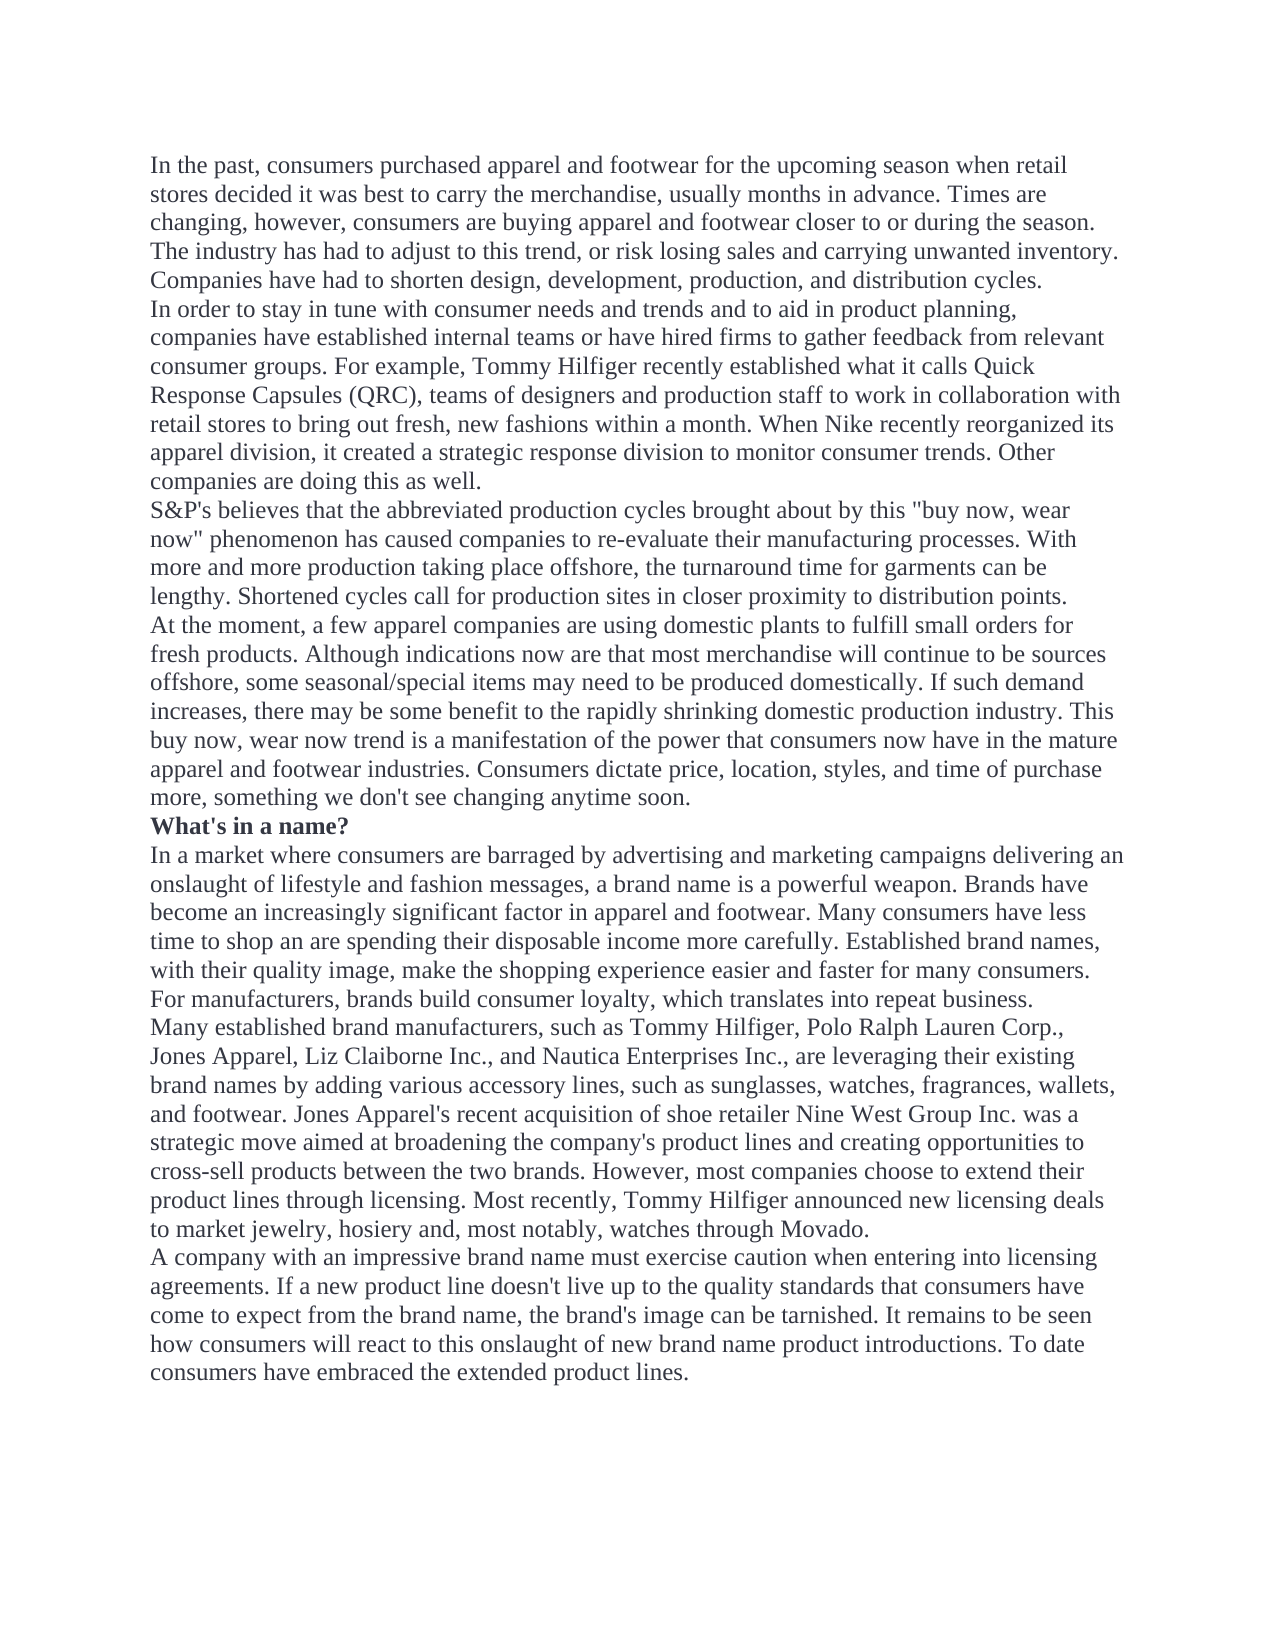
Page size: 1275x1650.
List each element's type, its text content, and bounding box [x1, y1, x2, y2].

text Many established brand manufacturers, such as Tommy Hilfiger, Polo Ralph Lauren Corp., Jones Apparel, Liz Claiborne Inc., and Nautica Enterprises Inc., are leveraging their existing brand names by adding various accessory lines, such as sunglasses, watches, fragrances, wallets, and footwear. Jones Apparel's recent acquisition of shoe retailer Nine West Group Inc. was a strategic move aimed at broadening the company's product lines and creating opportunities to cross-sell products between the two brands. However, most companies choose to extend their product lines through licensing. Most recently, Tommy Hilfiger announced new licensing deals to market jewelry, hosiery and, most notably, watches through Movado. [150, 1012, 1125, 1242]
text S&P's believes that the abbreviated production cycles brought about by this "buy now, wear now" phenomenon has caused companies to re-evaluate their manufacturing processes. With more and more production taking place offshore, the turnaround time for garments can be lengthy. Shortened cycles call for production sites in closer proximity to distribution points. [150, 495, 1125, 610]
text In a market where consumers are barraged by advertising and marketing campaigns delivering an onslaught of lifestyle and fashion messages, a brand name is a powerful weapon. Brands have become an increasingly significant factor in apparel and footwear. Many consumers have less time to shop an are spending their disposable income more carefully. Established brand names, with their quality image, make the shopping experience easier and faster for many consumers. For manufacturers, brands build consumer loyalty, which translates into repeat business. [150, 840, 1125, 1012]
text A company with an impressive brand name must exercise caution when entering into licensing agreements. If a new product line doesn't live up to the quality standards that consumers have come to expect from the brand name, the brand's image can be tarnished. It remains to be seen how consumers will react to this onslaught of new brand name product introductions. To date consumers have embraced the extended product lines. [150, 1242, 1125, 1386]
text In the past, consumers purchased apparel and footwear for the upcoming season when retail stores decided it was best to carry the merchandise, usually months in advance. Times are changing, however, consumers are buying apparel and footwear closer to or during the season. The industry has had to adjust to this trend, or risk losing sales and carrying unwanted inventory. Companies have had to shorten design, development, production, and distribution cycles. [150, 150, 1125, 294]
text At the moment, a few apparel companies are using domestic plants to fulfill small orders for fresh products. Although indications now are that most merchandise will continue to be sources offshore, some seasonal/special items may need to be produced domestically. If such demand increases, there may be some benefit to the rapidly shrinking domestic production industry. This buy now, wear now trend is a manifestation of the power that consumers now have in the mature apparel and footwear industries. Consumers dictate price, location, styles, and time of purchase more, something we don't see changing anytime soon. [150, 610, 1125, 811]
text What's in a name? [150, 811, 1125, 840]
text In order to stay in tune with consumer needs and trends and to aid in product planning, companies have established internal teams or have hired firms to gather feedback from relevant consumer groups. For example, Tommy Hilfiger recently established what it calls Quick Response Capsules (QRC), teams of designers and production staff to work in collaboration with retail stores to bring out fresh, new fashions within a month. When Nike recently reorganized its apparel division, it created a strategic response division to monitor consumer trends. Other companies are doing this as well. [150, 294, 1125, 495]
